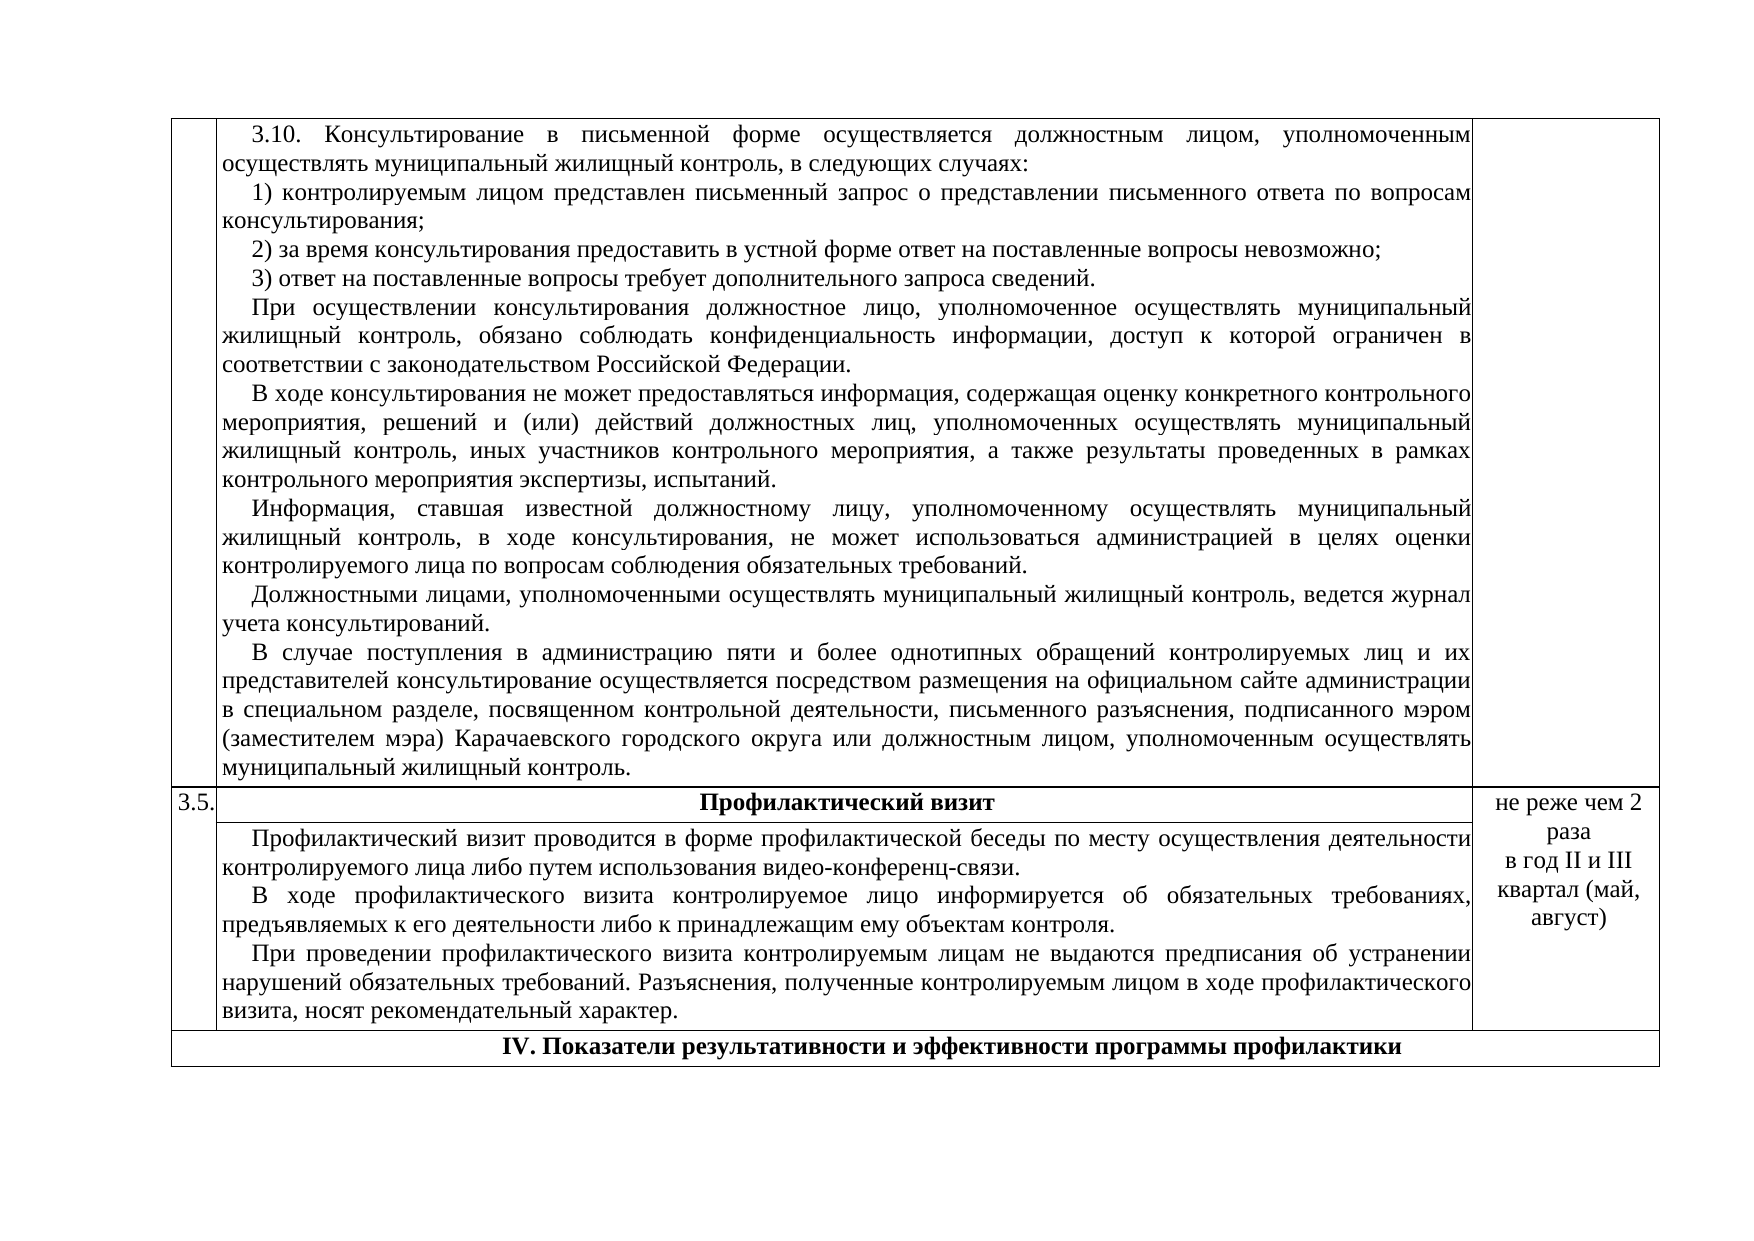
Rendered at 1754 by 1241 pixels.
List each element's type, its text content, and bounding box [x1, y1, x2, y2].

table_cell IV. Показатели результативности и эффективности программы профилактики [172, 1031, 1659, 1066]
table_cell Профилактический визит проводится в форме профилактической беседы по месту осуществления деятельности контролируемого лица либо путем использования видео-конференц-связи. В ходе профилактического визита контролируемое лицо информируется об обязательных требованиях, предъявляемых к его деятельности либо к принадлежащим ему объектам контроля. При проведении профилактического визита контролируемым лицам не выдаются предписания об устранении нарушений обязательных требований. Разъяснения, полученные контролируемым лицом в ходе профилактического визита, носят рекомендательный характер. [217, 823, 1472, 1030]
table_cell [217, 119, 1472, 786]
table_cell 3.5. [172, 788, 216, 1030]
table_cell Профилактический визит [217, 788, 1472, 822]
table_cell не реже чем 2 раза в год II и III квартал (май, август) [1473, 788, 1659, 1030]
